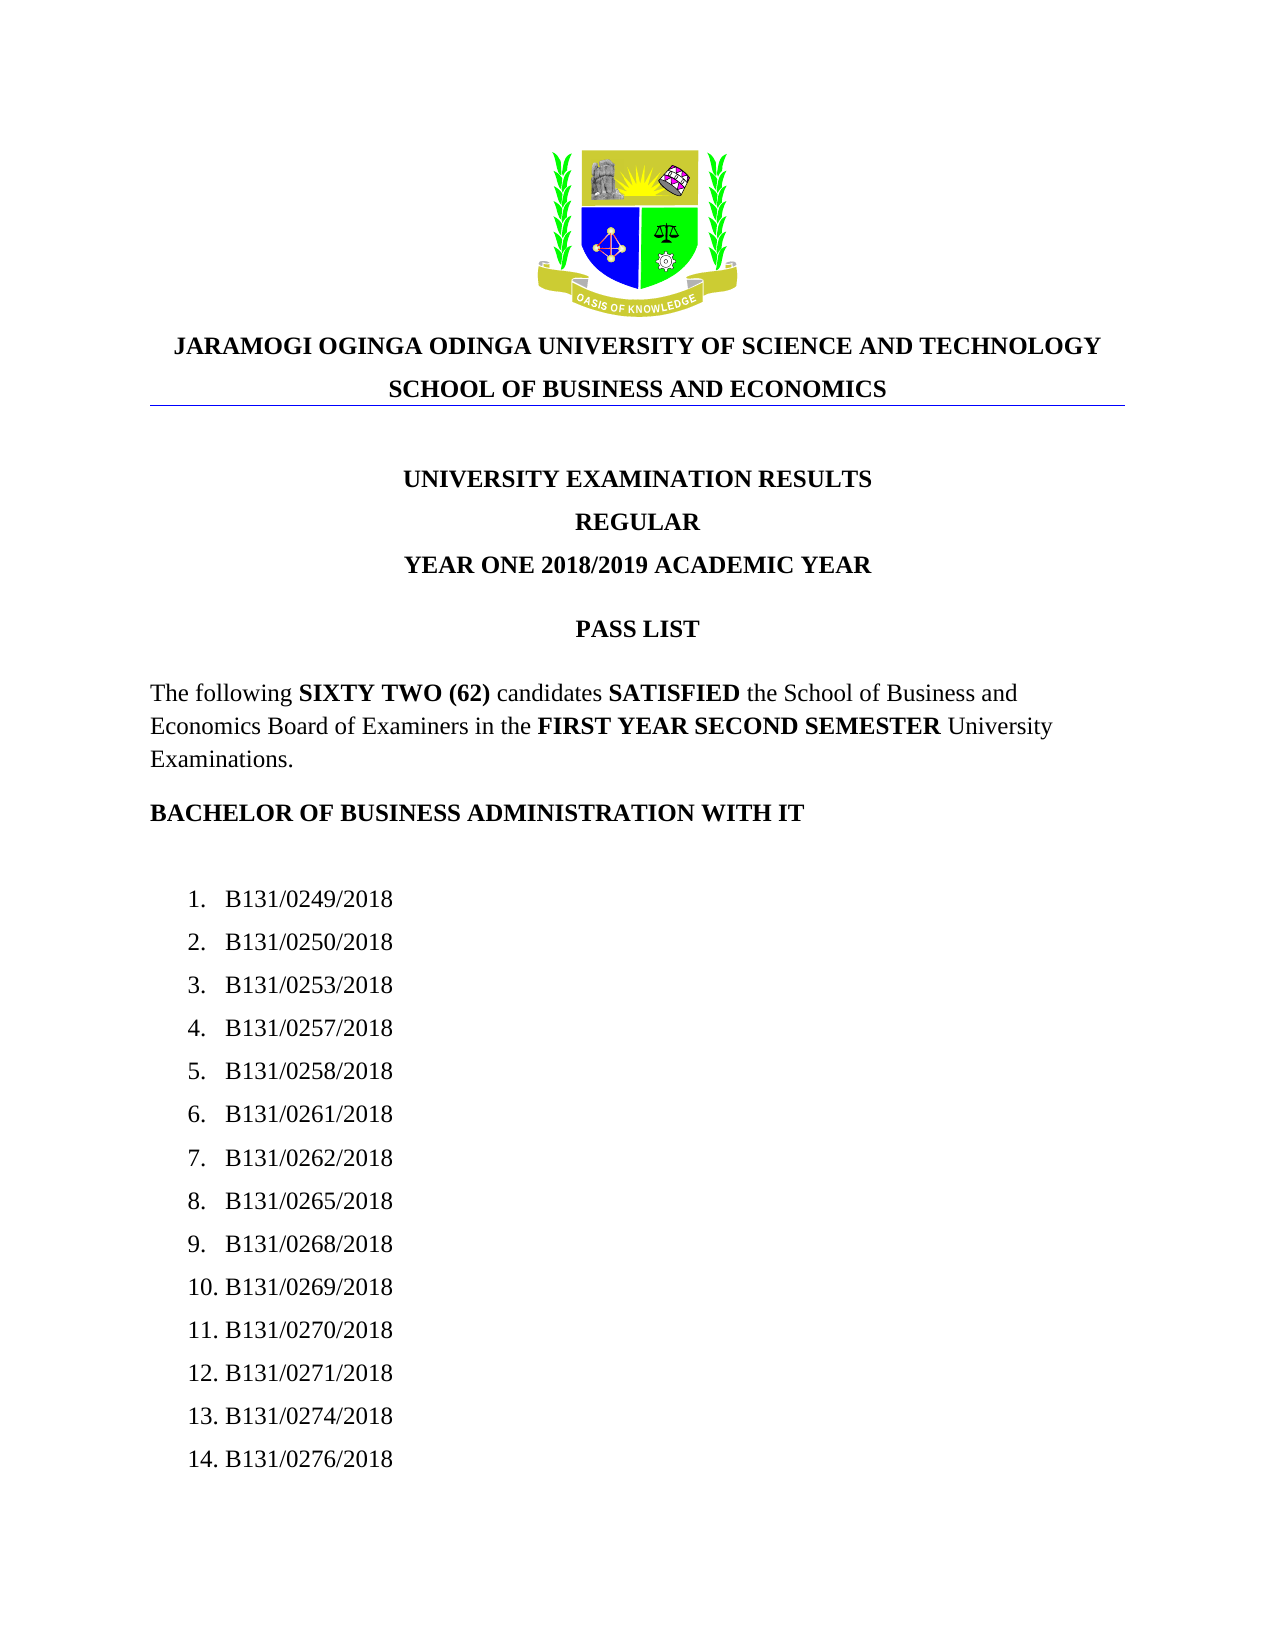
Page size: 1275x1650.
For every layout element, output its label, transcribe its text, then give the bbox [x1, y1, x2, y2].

list B131/0261/2018 [187, 1099, 1125, 1128]
text REGULAR [150, 507, 1125, 536]
list B131/0262/2018 [187, 1143, 1125, 1171]
list B131/0253/2018 [187, 970, 1125, 999]
list B131/0258/2018 [187, 1056, 1125, 1085]
text BACHELOR OF BUSINESS ADMINISTRATION WITH IT [150, 798, 1125, 826]
list B131/0269/2018 [187, 1272, 1125, 1301]
list B131/0270/2018 [187, 1315, 1125, 1344]
list B131/0268/2018 [187, 1229, 1125, 1258]
text YEAR ONE 2018/2019 ACADEMIC YEAR [150, 550, 1125, 579]
list B131/0274/2018 [187, 1401, 1125, 1430]
text UNIVERSITY EXAMINATION RESULTS [150, 464, 1125, 492]
text SCHOOL OF BUSINESS AND ECONOMICS [150, 374, 1125, 405]
text The following SIXTY TWO (62) candidates SATISFIED the School of Business and Economics Board of Examiners in the FIRST YEAR SECOND SEMESTER University Examinations. [150, 678, 1125, 773]
list B131/0276/2018 [187, 1444, 1125, 1473]
list B131/0265/2018 [187, 1186, 1125, 1214]
list B131/0271/2018 [187, 1358, 1125, 1387]
list B131/0250/2018 [187, 927, 1125, 956]
list B131/0249/2018 [187, 884, 1125, 913]
text PASS LIST [150, 614, 1125, 643]
list B131/0257/2018 [187, 1013, 1125, 1042]
text JARAMOGI OGINGA ODINGA UNIVERSITY OF SCIENCE AND TECHNOLOGY [150, 331, 1125, 360]
